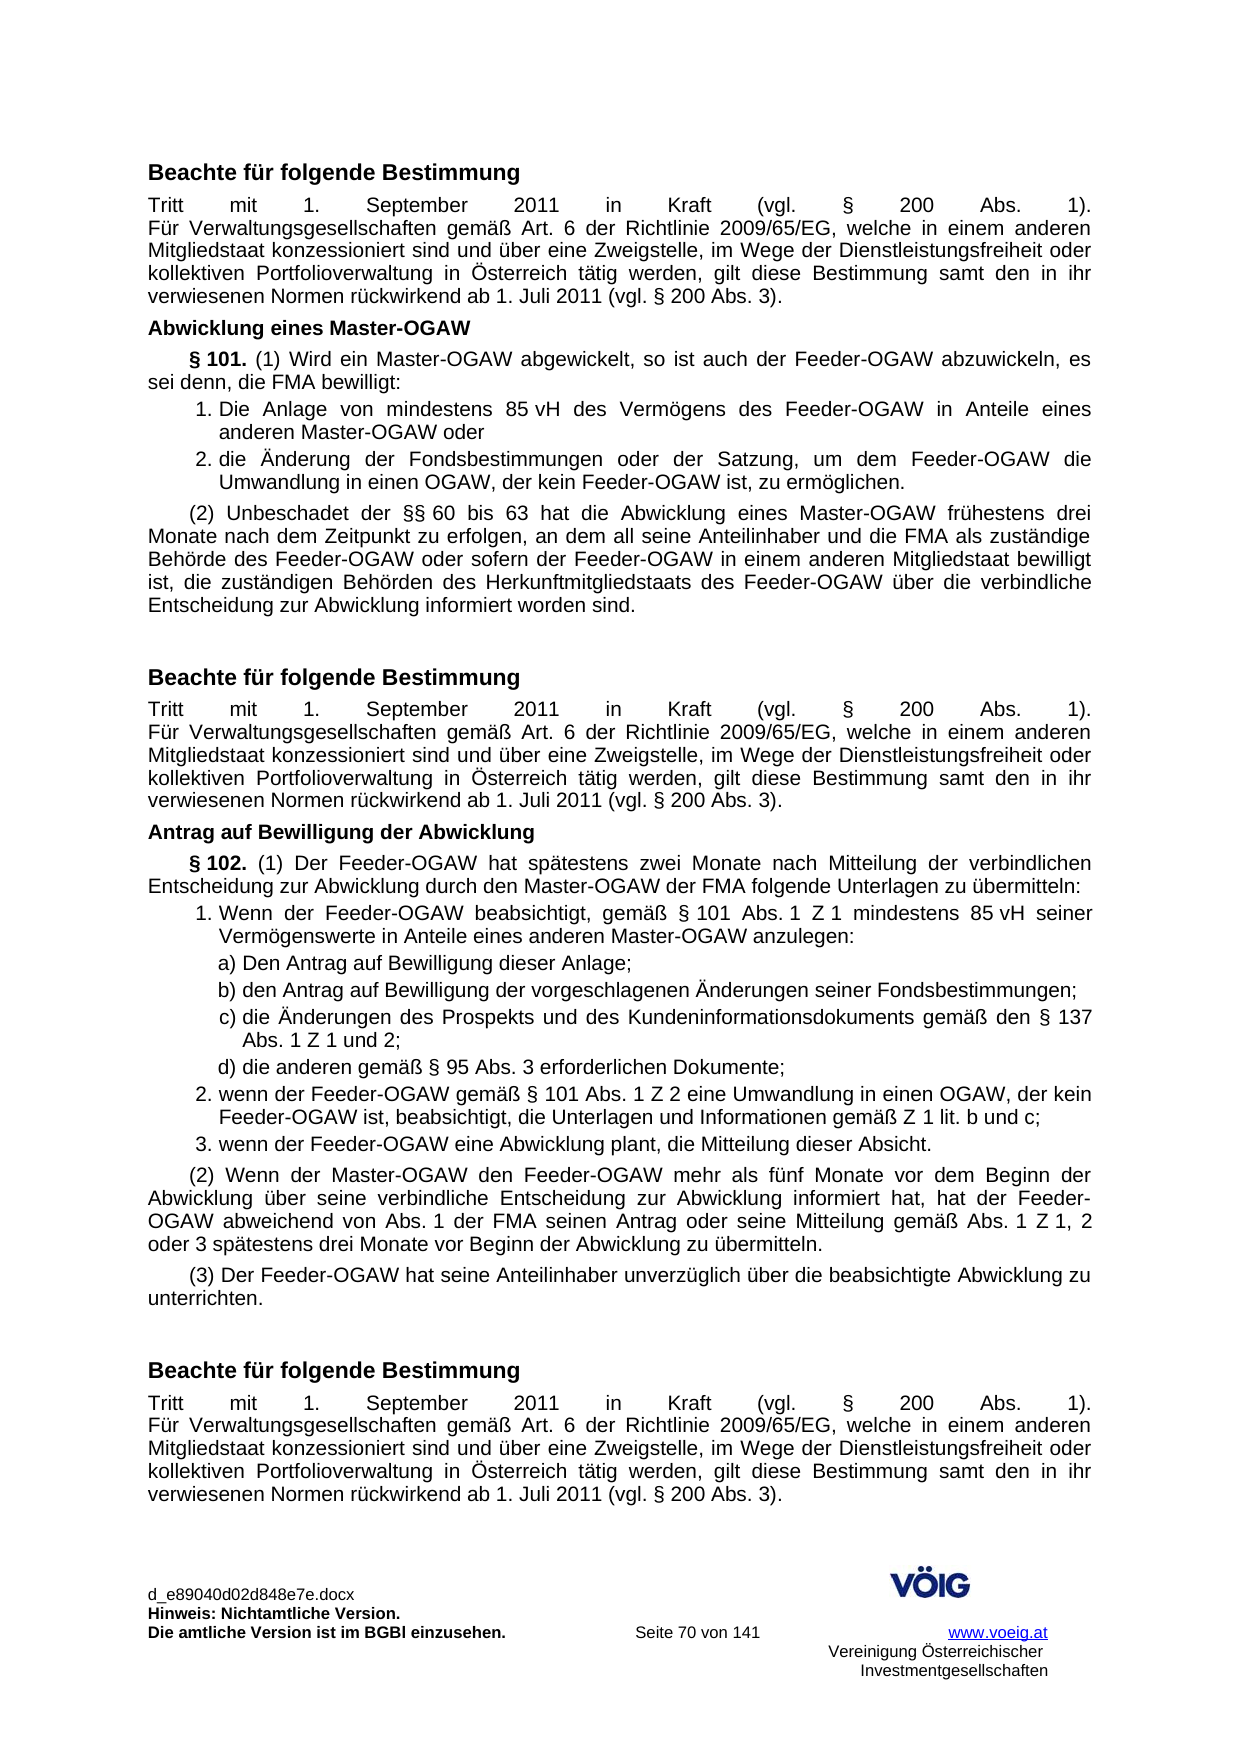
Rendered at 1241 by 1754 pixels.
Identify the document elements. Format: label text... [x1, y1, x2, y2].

text 1. Wenn der Feeder-OGAW beabsichtigt, gemäß § 101 Abs. 1 Z 1 mindestens 85 vH seiner Vermögenswerte in Anteile eines anderen Master-OGAW anzulegen: [148, 902, 1093, 948]
text c) die Änderungen des Prospekts und des Kundeninformationsdokuments gemäß den § 137 Abs. 1 Z 1 und 2; [148, 1006, 1093, 1052]
text Beachte für folgende Bestimmung [148, 1360, 1093, 1383]
text d) die anderen gemäß § 95 Abs. 3 erforderlichen Dokumente; [148, 1056, 1093, 1079]
text (2) Wenn der Master-OGAW den Feeder-OGAW mehr als fünf Monate vor dem Beginn der Abwicklung über seine verbindliche Entscheidung zur Abwicklung informiert hat, hat der Feeder-OGAW abweichend von Abs. 1 der FMA seinen Antrag oder seine Mitteilung gemäß Abs. 1 Z 1, 2 oder 3 spätestens drei Monate vor Beginn der Abwicklung zu übermitteln. [148, 1164, 1093, 1256]
text 2. wenn der Feeder-OGAW gemäß § 101 Abs. 1 Z 2 eine Umwandlung in einen OGAW, der kein Feeder-OGAW ist, beabsichtigt, die Unterlagen und Informationen gemäß Z 1 lit. b und c; [148, 1083, 1093, 1129]
text b) den Antrag auf Bewilligung der vorgeschlagenen Änderungen seiner Fondsbestimmungen; [148, 979, 1093, 1002]
text § 102. (1) Der Feeder-OGAW hat spätestens zwei Monate nach Mitteilung der verbindlichen Entscheidung zur Abwicklung durch den Master-OGAW der FMA folgende Unterlagen zu übermitteln: [148, 852, 1093, 898]
text Antrag auf Bewilligung der Abwicklung [148, 821, 1093, 844]
text (2) Unbeschadet der §§ 60 bis 63 hat die Abwicklung eines Master-OGAW frühestens drei Monate nach dem Zeitpunkt zu erfolgen, an dem all seine Anteilinhaber und die FMA als zuständige Behörde des Feeder-OGAW oder sofern der Feeder-OGAW in einem anderen Mitgliedstaat bewilligt ist, die zuständigen Behörden des Herkunftmitgliedstaats des Feeder-OGAW über die verbindliche Entscheidung zur Abwicklung informiert worden sind. [148, 502, 1093, 617]
text Beachte für folgende Bestimmung [148, 667, 1093, 689]
text Beachte für folgende Bestimmung [148, 162, 1093, 185]
text a) Den Antrag auf Bewilligung dieser Anlage; [148, 952, 1093, 975]
text 1. Die Anlage von mindestens 85 vH des Vermögens des Feeder-OGAW in Anteile eines anderen Master-OGAW oder [148, 398, 1093, 444]
picture [889, 1565, 972, 1600]
text (3) Der Feeder-OGAW hat seine Anteilinhaber unverzüglich über die beabsichtigte Abwicklung zu unterrichten. [148, 1264, 1093, 1310]
text 2. die Änderung der Fondsbestimmungen oder der Satzung, um dem Feeder-OGAW die Umwandlung in einen OGAW, der kein Feeder-OGAW ist, zu ermöglichen. [148, 448, 1093, 494]
text Abwicklung eines Master-OGAW [148, 317, 1093, 339]
text § 101. (1) Wird ein Master-OGAW abgewickelt, so ist auch der Feeder-OGAW abzuwickeln, es sei denn, die FMA bewilligt: [148, 348, 1093, 394]
text 3. wenn der Feeder-OGAW eine Abwicklung plant, die Mitteilung dieser Absicht. [148, 1133, 1093, 1156]
